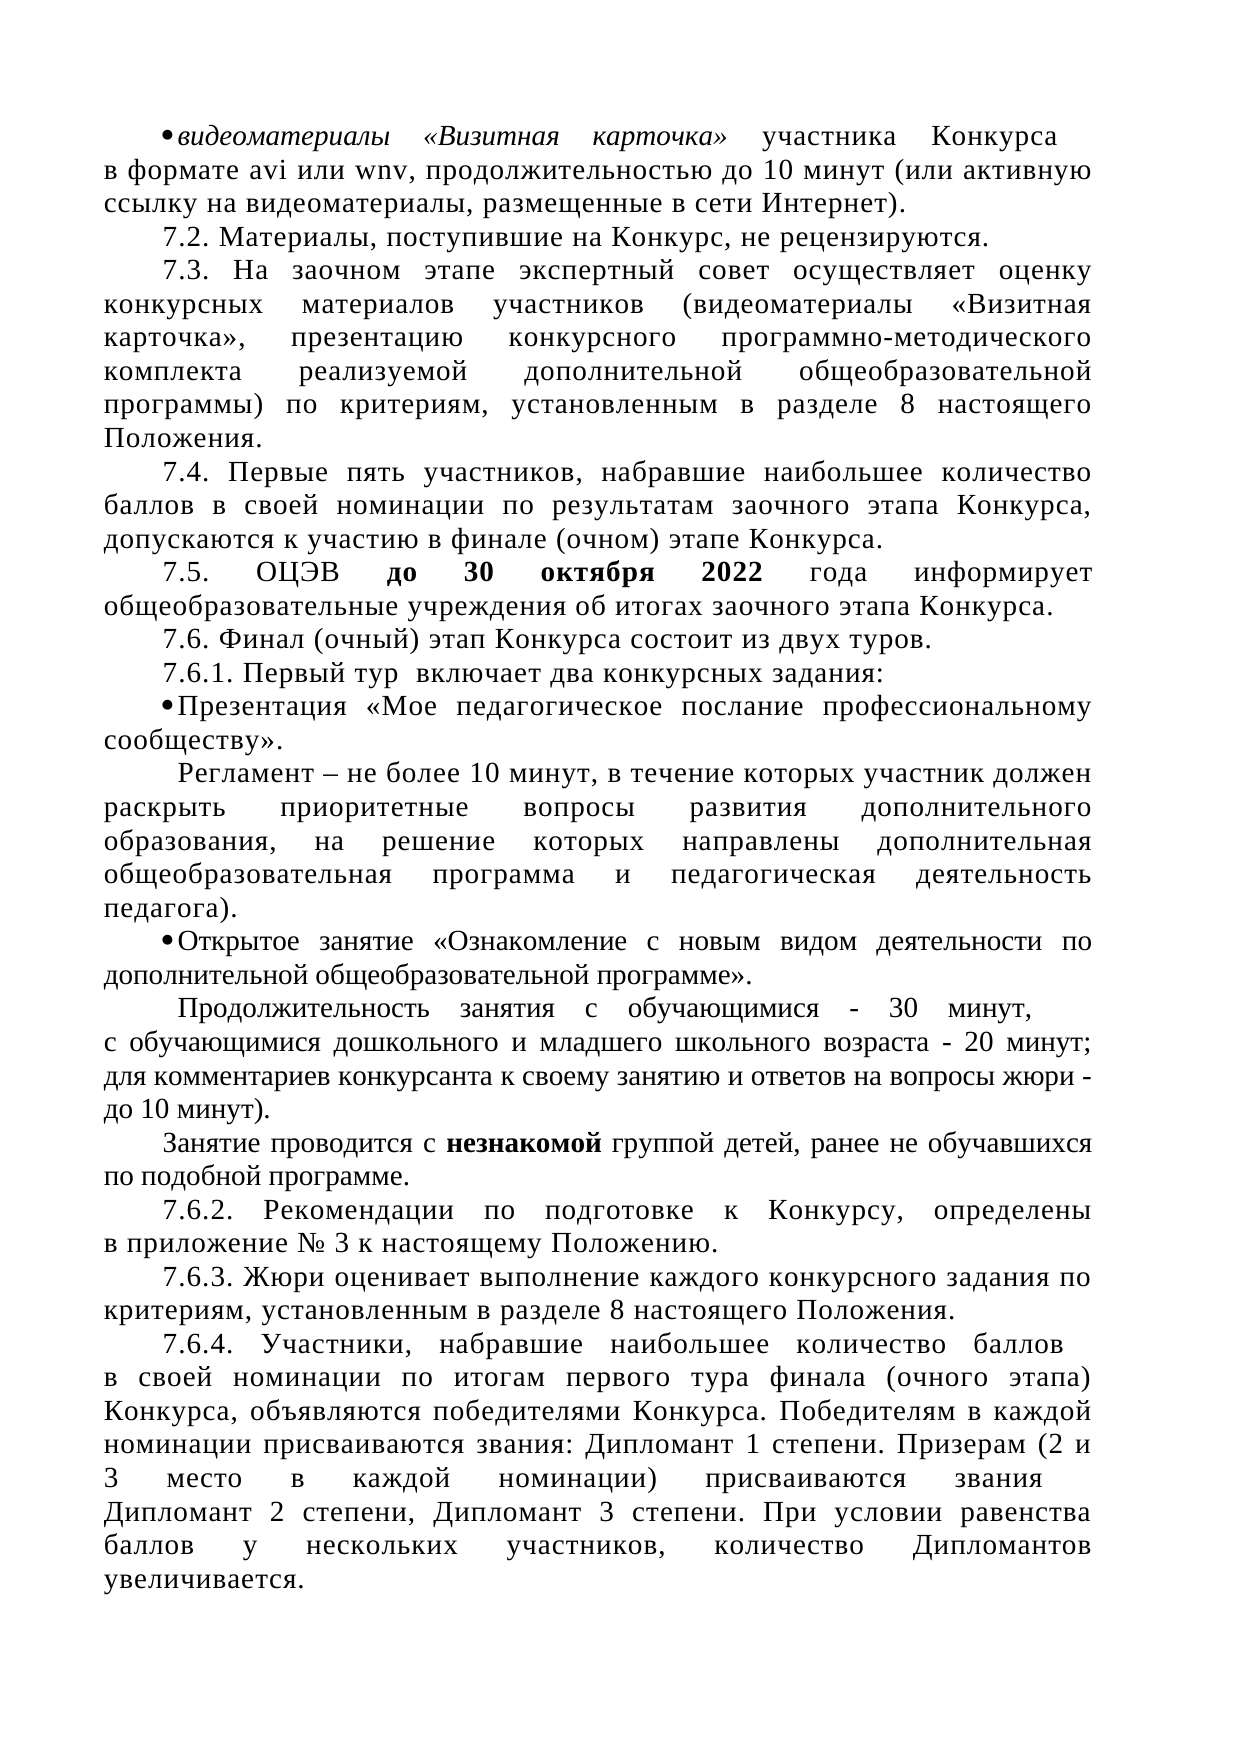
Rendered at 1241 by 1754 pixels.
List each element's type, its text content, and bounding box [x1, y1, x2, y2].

text 7.3. На заочном этапе экспертный совет осуществляет оценку конкурсных материалов участников (видеоматериалы «Визитная карточка», презентацию конкурсного программно-методического комплекта реализуемой дополнительной общеобразовательной программы) по критериям, установленным в разделе 8 настоящего Положения. [103, 252, 1093, 454]
text Продолжительность занятия с обучающимися - 30 минут, с обучающимися дошкольного и младшего школьного возраста - 20 минут; для комментариев конкурсанта к своему занятию и ответов на вопросы жюри - до 10 минут). [103, 991, 1093, 1125]
text Регламент – не более 10 минут, в течение которых участник должен раскрыть приоритетные вопросы развития дополнительного образования, на решение которых направлены дополнительная общеобразовательная программа и педагогическая деятельность педагога). [103, 756, 1093, 923]
text 7.5. ОЦЭВ до 30 октября 2022 года информирует общеобразовательные учреждения об итогах заочного этапа Конкурса. [103, 554, 1093, 621]
text 7.4. Первые пять участников, набравшие наибольшее количество баллов в своей номинации по результатам заочного этапа Конкурса, допускаются к участию в финале (очном) этапе Конкурса. [103, 454, 1093, 554]
list Открытое занятие «Ознакомление с новым видом деятельности по дополнительной общеобразовательной программе». [103, 923, 1093, 991]
text 7.6. Финал (очный) этап Конкурса состоит из двух туров. [103, 621, 1093, 655]
text 7.6.2. Рекомендации по подготовке к Конкурсу, определены в приложение № 3 к настоящему Положению. [103, 1192, 1093, 1259]
text 7.6.3. Жюри оценивает выполнение каждого конкурсного задания по критериям, установленным в разделе 8 настоящего Положения. [103, 1259, 1093, 1326]
text Занятие проводится с незнакомой группой детей, ранее не обучавшихся по подобной программе. [103, 1125, 1093, 1192]
text 7.6.1. Первый тур включает два конкурсных задания: [103, 655, 1093, 688]
text 7.6.4. Участники, набравшие наибольшее количество баллов в своей номинации по итогам первого тура финала (очного этапа) Конкурса, объявляются победителями Конкурса. Победителям в каждой номинации присваиваются звания: Дипломант 1 степени. Призерам (2 и 3 место в каждой номинации) присваиваются звания Дипломант 2 степени, Дипломант 3 степени. При условии равенства баллов у нескольких участников, количество Дипломантов увеличивается. [103, 1326, 1093, 1594]
list Презентация «Мое педагогическое послание профессиональному сообществу». [103, 688, 1093, 756]
text 7.2. Материалы, поступившие на Конкурс, не рецензируются. [103, 219, 1093, 252]
list видеоматериалы «Визитная карточка» участника Конкурса в формате avi или wnv, продолжительностью до 10 минут (или активную ссылку на видеоматериалы, размещенные в сети Интернет). [103, 118, 1093, 219]
